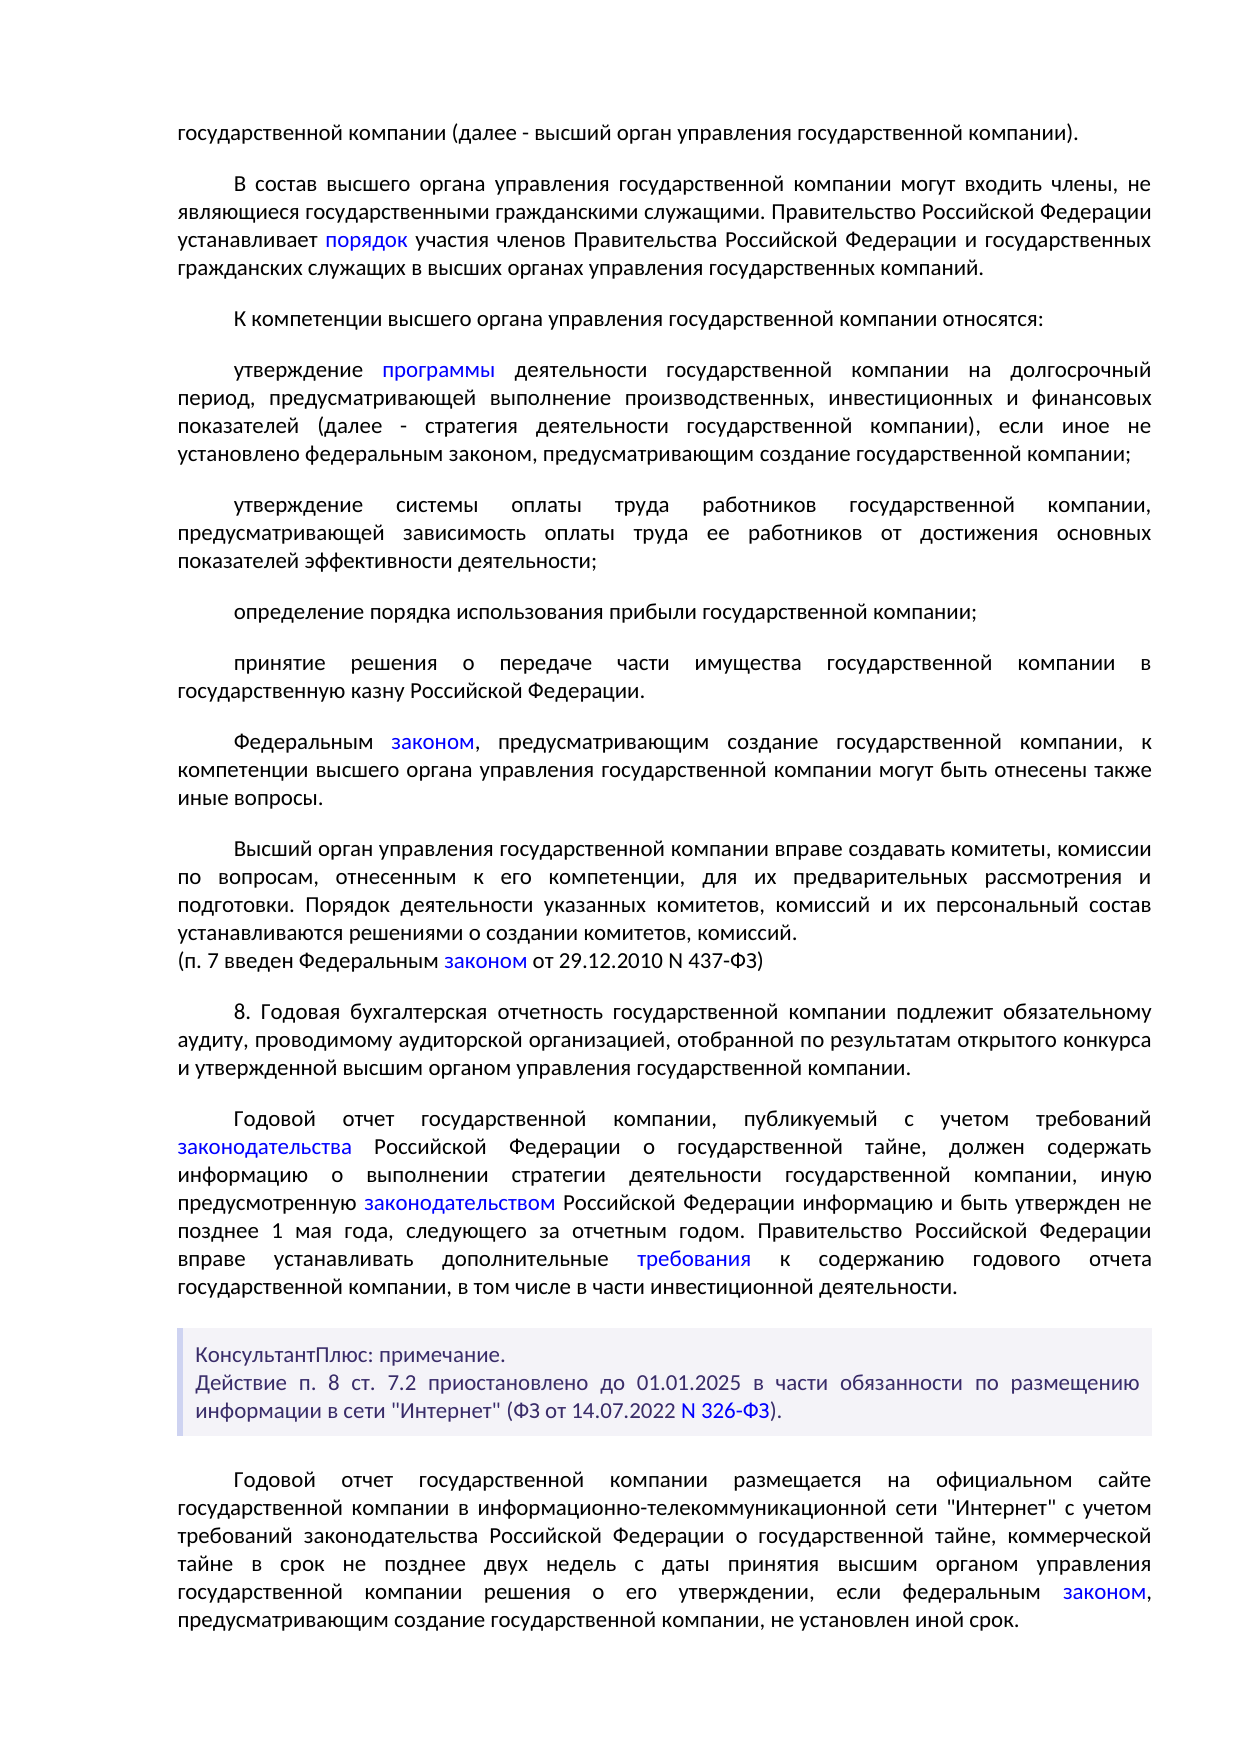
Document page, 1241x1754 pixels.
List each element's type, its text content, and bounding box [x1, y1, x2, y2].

text Федеральным законом, предусматривающим создание государственной компании, к компетенции высшего органа управления государственной компании могут быть отнесены также иные вопросы. [177, 727, 1152, 811]
text Высший орган управления государственной компании вправе создавать комитеты, комиссии по вопросам, отнесенным к его компетенции, для их предварительных рассмотрения и подготовки. Порядок деятельности указанных комитетов, комиссий и их персональный состав устанавливаются решениями о создании комитетов, комиссий. [177, 834, 1152, 946]
table_header [183, 1328, 195, 1436]
text (п. 7 введен Федеральным законом от 29.12.2010 N 437-ФЗ) [177, 946, 1152, 974]
text Годовой отчет государственной компании размещается на официальном сайте государственной компании в информационно-телекоммуникационной сети "Интернет" с учетом требований законодательства Российской Федерации о государственной тайне, коммерческой тайне в срок не позднее двух недель с даты принятия высшим органом управления государственной компании решения о его утверждении, если федеральным законом, предусматривающим создание государственной компании, не установлен иной срок. [177, 1465, 1152, 1633]
text принятие решения о передаче части имущества государственной компании в государственную казну Российской Федерации. [177, 648, 1152, 704]
text 8. Годовая бухгалтерская отчетность государственной компании подлежит обязательному аудиту, проводимому аудиторской организацией, отобранной по результатам открытого конкурса и утвержденной высшим органом управления государственной компании. [177, 997, 1152, 1081]
text определение порядка использования прибыли государственной компании; [177, 597, 1152, 625]
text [177, 118, 1152, 146]
table_header [177, 1328, 183, 1436]
table_header КонсультантПлюс: примечание. Действие п. 8 ст. 7.2 приостановлено до 01.01.2025 в части обязанности по размещению информации в сети "Интернет" (ФЗ от 14.07.2022 N 326-ФЗ). [195, 1328, 1140, 1436]
text утверждение программы деятельности государственной компании на долгосрочный период, предусматривающей выполнение производственных, инвестиционных и финансовых показателей (далее - стратегия деятельности государственной компании), если иное не установлено федеральным законом, предусматривающим создание государственной компании; [177, 355, 1152, 467]
text В состав высшего органа управления государственной компании могут входить члены, не являющиеся государственными гражданскими служащими. Правительство Российской Федерации устанавливает порядок участия членов Правительства Российской Федерации и государственных гражданских служащих в высших органах управления государственных компаний. [177, 169, 1152, 281]
table_header [1140, 1328, 1152, 1436]
text К компетенции высшего органа управления государственной компании относятся: [177, 304, 1152, 332]
text Годовой отчет государственной компании, публикуемый с учетом требований законодательства Российской Федерации о государственной тайне, должен содержать информацию о выполнении стратегии деятельности государственной компании, иную предусмотренную законодательством Российской Федерации информацию и быть утвержден не позднее 1 мая года, следующего за отчетным годом. Правительство Российской Федерации вправе устанавливать дополнительные требования к содержанию годового отчета государственной компании, в том числе в части инвестиционной деятельности. [177, 1104, 1152, 1300]
text утверждение системы оплаты труда работников государственной компании, предусматривающей зависимость оплаты труда ее работников от достижения основных показателей эффективности деятельности; [177, 490, 1152, 574]
